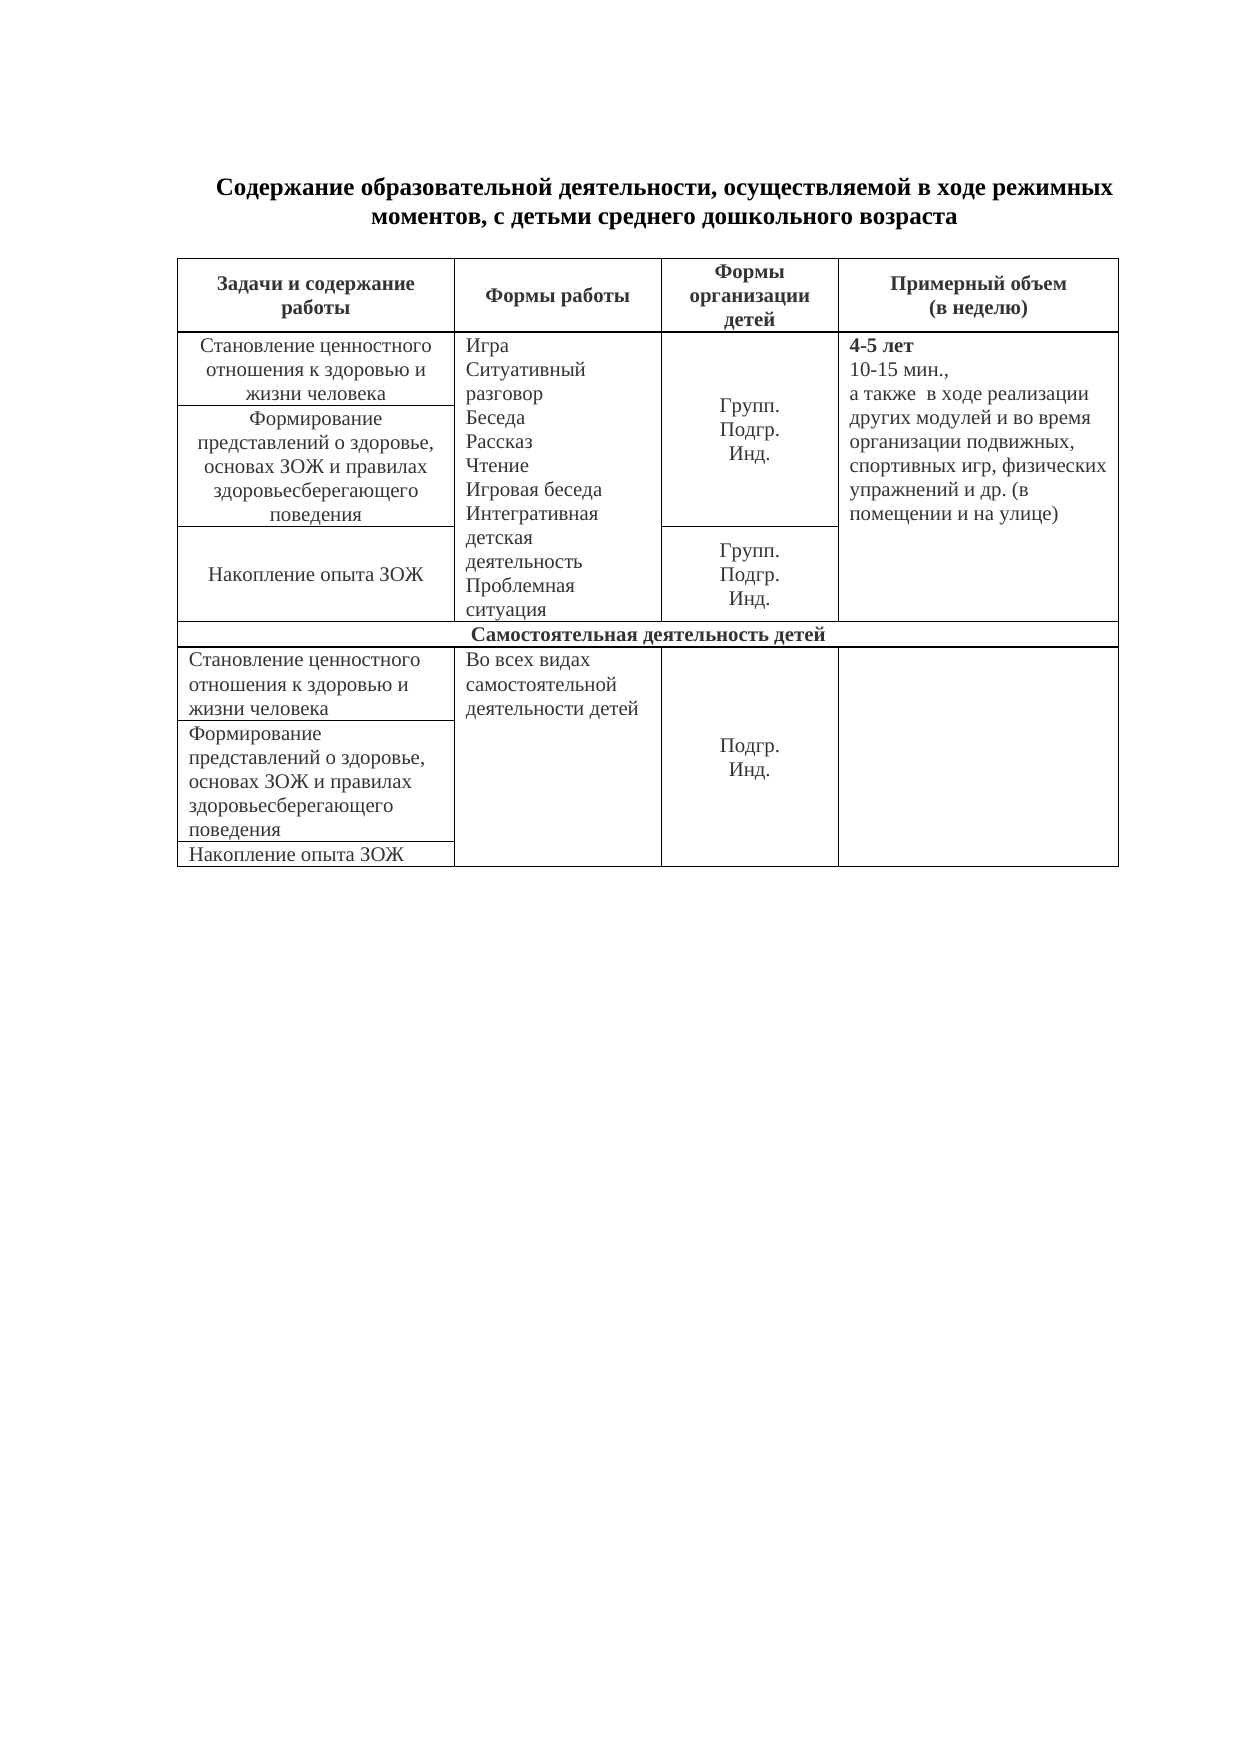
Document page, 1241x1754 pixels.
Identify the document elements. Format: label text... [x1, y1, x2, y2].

table_header Примерный объем (в неделю) [839, 259, 1118, 331]
table_cell Подгр. Инд. [662, 648, 838, 866]
table_cell Становление ценностного отношения к здоровью и жизни человека [178, 333, 454, 405]
table_cell Формирование представлений о здоровье, основах ЗОЖ и правилах здоровьесберегающего поведения [178, 406, 454, 526]
table_header Формы работы [455, 259, 661, 331]
table_cell Групп. Подгр. Инд. [662, 333, 838, 526]
table_cell Накопление опыта ЗОЖ [178, 527, 454, 621]
text Содержание образовательной деятельности, осуществляемой в ходе режимных моментов, с детьми среднего дошкольного возраста [177, 172, 1152, 229]
table_cell Игра Ситуативный разговор Беседа Рассказ Чтение Игровая беседа Интегративная детская деятельность Проблемная ситуация [455, 333, 661, 621]
table_cell Групп. Подгр. Инд. [662, 527, 838, 621]
table_cell Самостоятельная деятельность детей [178, 622, 1118, 646]
table_cell 4-5 лет 10-15 мин., а также в ходе реализации других модулей и во время организации подвижных, спортивных игр, физических упражнений и др. (в помещении и на улице) [839, 333, 1118, 621]
table_cell Становление ценностного отношения к здоровью и жизни человека [178, 648, 454, 719]
table_cell Во всех видах самостоятельной деятельности детей [455, 648, 661, 866]
table_cell Накопление опыта ЗОЖ [178, 842, 454, 866]
table_cell [839, 648, 1118, 866]
table_header Задачи и содержание работы [178, 259, 454, 331]
table_header Формы организации детей [662, 259, 838, 331]
table_cell Формирование представлений о здоровье, основах ЗОЖ и правилах здоровьесберегающего поведения [178, 721, 454, 841]
